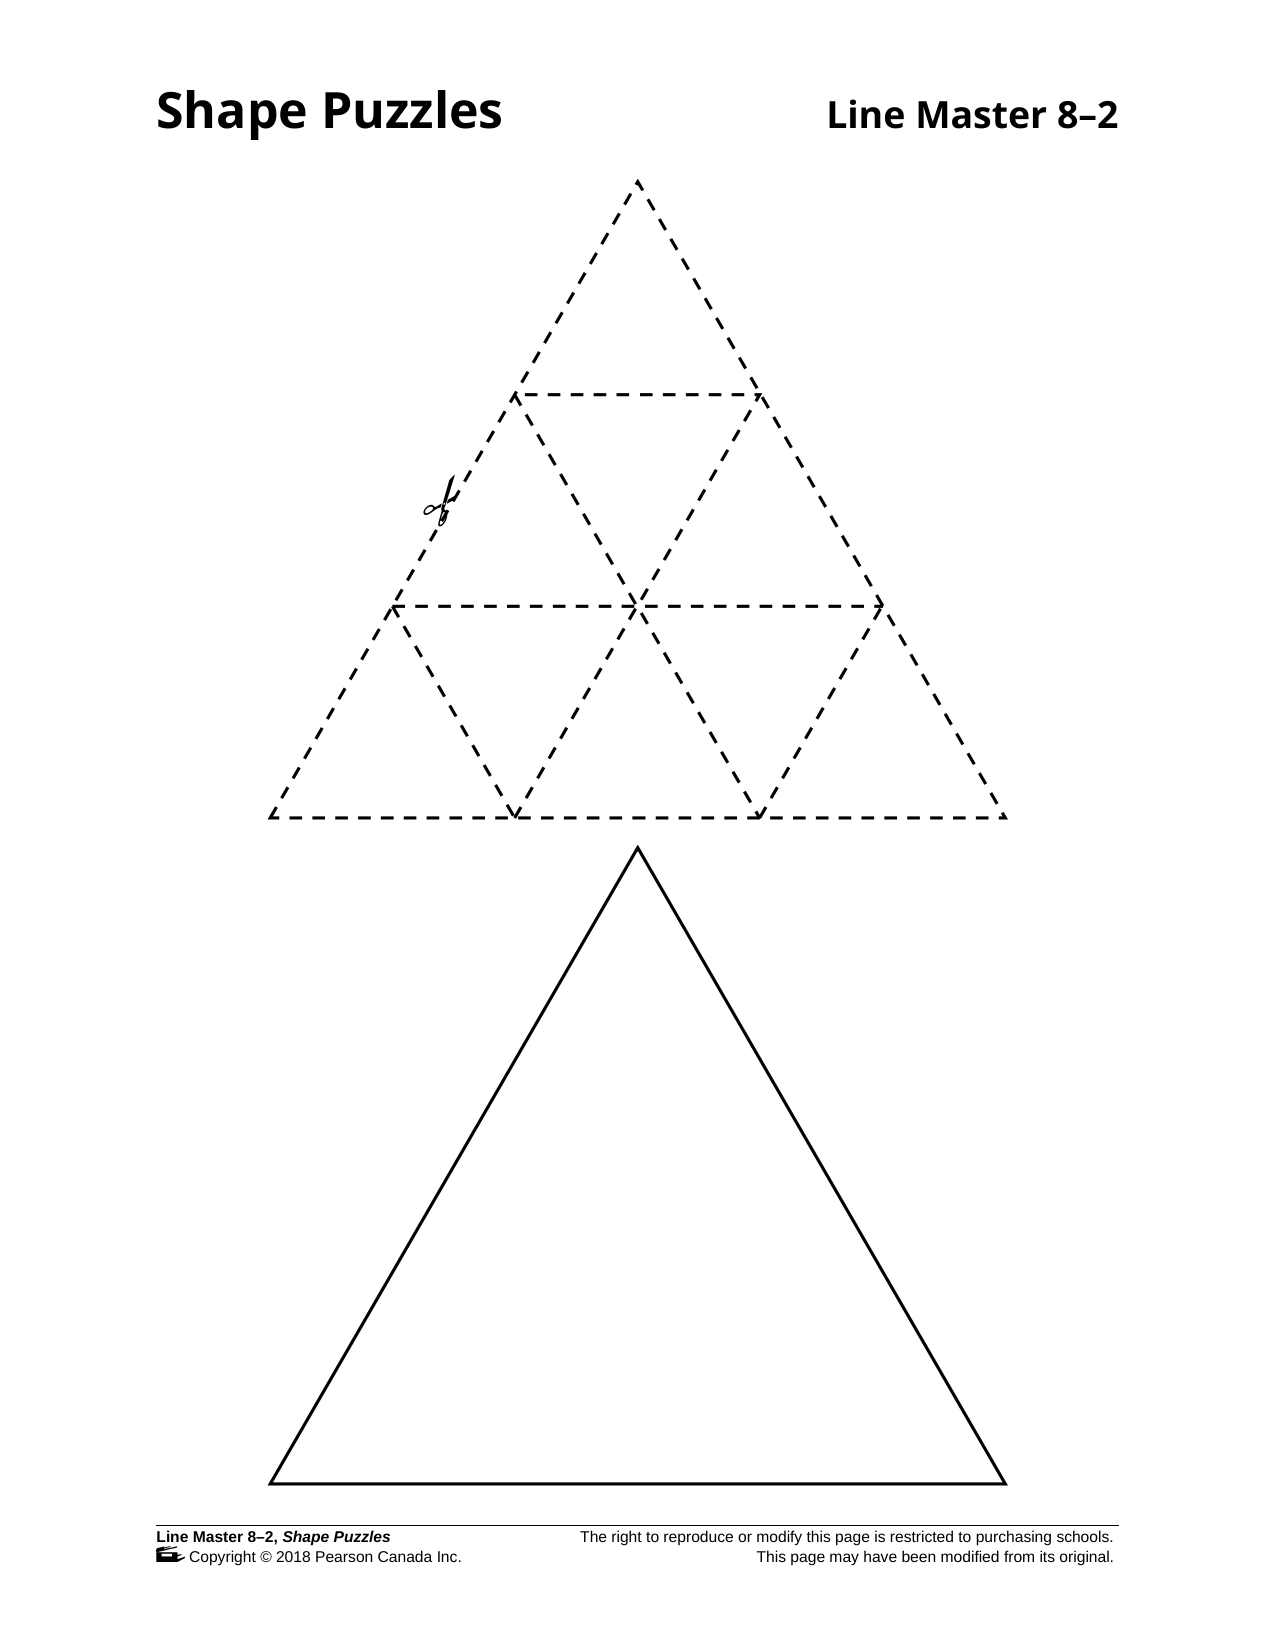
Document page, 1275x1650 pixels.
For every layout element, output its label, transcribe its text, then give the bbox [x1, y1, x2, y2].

picture [265, 177, 1010, 1487]
picture [156, 1546, 185, 1562]
text Shape Puzzles Line Master 8–2 [156, 75, 1119, 143]
